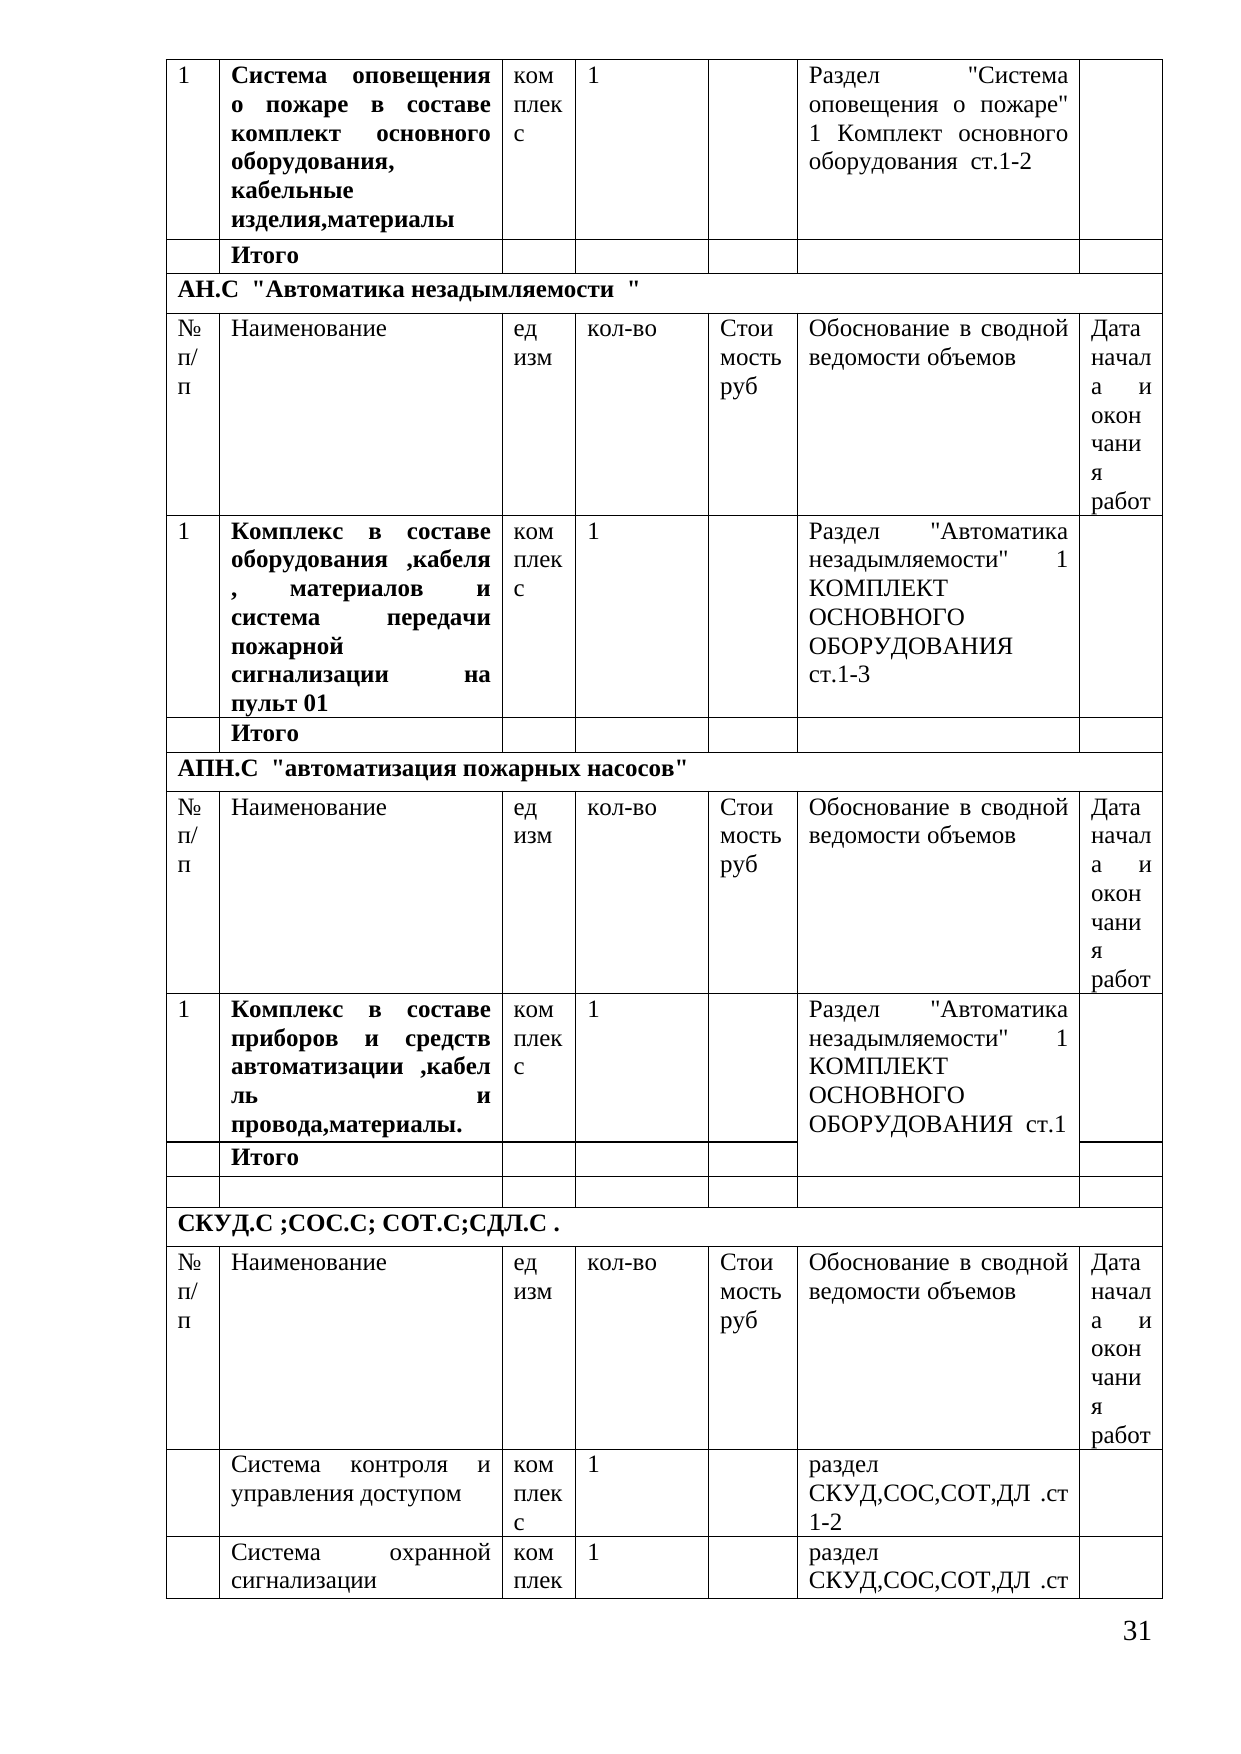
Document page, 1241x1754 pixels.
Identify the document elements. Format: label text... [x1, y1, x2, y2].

table_cell Раздел "Система оповещения о пожаре" 1 Комплект основного оборудования ст.1-2 [798, 60, 1079, 239]
table_cell [798, 718, 1079, 752]
table_cell АПН.С "автоматизация пожарных насосов" [167, 753, 1162, 791]
table_cell [1080, 240, 1162, 273]
table_cell Обоснование в сводной ведомости объемов [798, 792, 1079, 993]
table_cell [1080, 516, 1162, 717]
table_cell Наименование [220, 1247, 502, 1448]
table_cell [798, 1537, 1079, 1598]
table_cell Стоимость руб [709, 792, 797, 993]
table_cell [1080, 1537, 1162, 1598]
table_cell [709, 718, 797, 752]
table_cell [167, 1143, 219, 1176]
table_cell Система контроля и управления доступом [220, 1450, 502, 1536]
table_cell [167, 1177, 219, 1207]
table_cell комплекс [503, 516, 575, 717]
table_cell [709, 516, 797, 717]
table_cell кол-во [576, 314, 708, 515]
table_cell [503, 1143, 575, 1176]
table_cell [167, 240, 219, 273]
table_cell Дата начала и окончания работ [1080, 792, 1162, 993]
table_cell 1 [576, 1537, 708, 1598]
table_cell [1080, 60, 1162, 239]
table_cell Наименование [220, 314, 502, 515]
table_cell 1 [576, 1450, 708, 1536]
table_cell [709, 240, 797, 273]
table_cell [709, 1537, 797, 1598]
table_cell [576, 718, 708, 752]
table_cell ед изм [503, 792, 575, 993]
table_cell 1 [576, 516, 708, 717]
table_cell [503, 240, 575, 273]
table_cell [1080, 1143, 1162, 1176]
table_cell [709, 1450, 797, 1536]
table_cell [709, 1177, 797, 1207]
table_cell [576, 1143, 708, 1176]
table_cell Комплекс в составе оборудования ,кабеля, материалов и система передачи пожарной сигнализации на пульт 01 [220, 516, 502, 717]
table_cell [167, 718, 219, 752]
table_cell Система оповещения о пожаре в составе комплект основного оборудования, кабельные изделия,материалы [220, 60, 502, 239]
table_cell №п/п [167, 792, 219, 993]
table_cell Итого [220, 718, 502, 752]
table_cell кол-во [576, 792, 708, 993]
table_cell раздел СКУД,СОС,СОТ,ДЛ .ст 1-2 [798, 1450, 1079, 1536]
table_cell 1 [576, 994, 708, 1141]
table_cell [167, 1537, 219, 1598]
table_cell [798, 240, 1079, 273]
table_cell [709, 1143, 797, 1176]
table_cell Обоснование в сводной ведомости объемов [798, 314, 1079, 515]
table_cell Наименование [220, 792, 502, 993]
table_cell АН.С "Автоматика незадымляемости " [167, 274, 1162, 312]
table_cell [503, 718, 575, 752]
table_cell [576, 1177, 708, 1207]
table_cell [167, 1450, 219, 1536]
table_cell [576, 240, 708, 273]
table_cell №п/п [167, 314, 219, 515]
table_cell Раздел "Автоматика незадымляемости" 1 КОМПЛЕКТ ОСНОВНОГО ОБОРУДОВАНИЯ ст.1-3 [798, 516, 1079, 717]
table_cell [503, 1177, 575, 1207]
table_cell Стоимость руб [709, 1247, 797, 1448]
table_cell Дата начала и окончания работ [1080, 1247, 1162, 1448]
table_cell [709, 994, 797, 1141]
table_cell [220, 1537, 502, 1598]
table_cell 1 [167, 994, 219, 1141]
table_cell СКУД.С ;СОС.С; СОТ.С;СДЛ.С . [167, 1208, 1162, 1246]
table_cell [1080, 1450, 1162, 1536]
table_cell [1080, 1177, 1162, 1207]
table_cell 1 [576, 60, 708, 239]
table_cell Раздел "Автоматика незадымляемости" 1 КОМПЛЕКТ ОСНОВНОГО ОБОРУДОВАНИЯ ст.1 [798, 994, 1079, 1176]
table_cell комплекс [503, 1537, 575, 1598]
table_cell [1080, 718, 1162, 752]
table_cell №п/п [167, 1247, 219, 1448]
table_cell Комплекс в составе приборов и средств автоматизации ,кабелль и провода,материалы. [220, 994, 502, 1141]
table_cell Обоснование в сводной ведомости объемов [798, 1247, 1079, 1448]
table_cell 1 [167, 60, 219, 239]
table_cell кол-во [576, 1247, 708, 1448]
table_cell комплекс [503, 994, 575, 1141]
table_cell комплекс [503, 60, 575, 239]
table_cell Стоимость руб [709, 314, 797, 515]
table_cell [798, 1177, 1079, 1207]
table_cell [1080, 994, 1162, 1141]
table_cell комплекс [503, 1450, 575, 1536]
table_cell 1 [167, 516, 219, 717]
table_cell ед изм [503, 314, 575, 515]
table_cell [220, 1177, 502, 1207]
table_cell Дата начала и окончания работ [1080, 314, 1162, 515]
table_cell ед изм [503, 1247, 575, 1448]
table_cell Итого [220, 240, 502, 273]
table_cell [709, 60, 797, 239]
table_cell Итого [220, 1143, 502, 1176]
